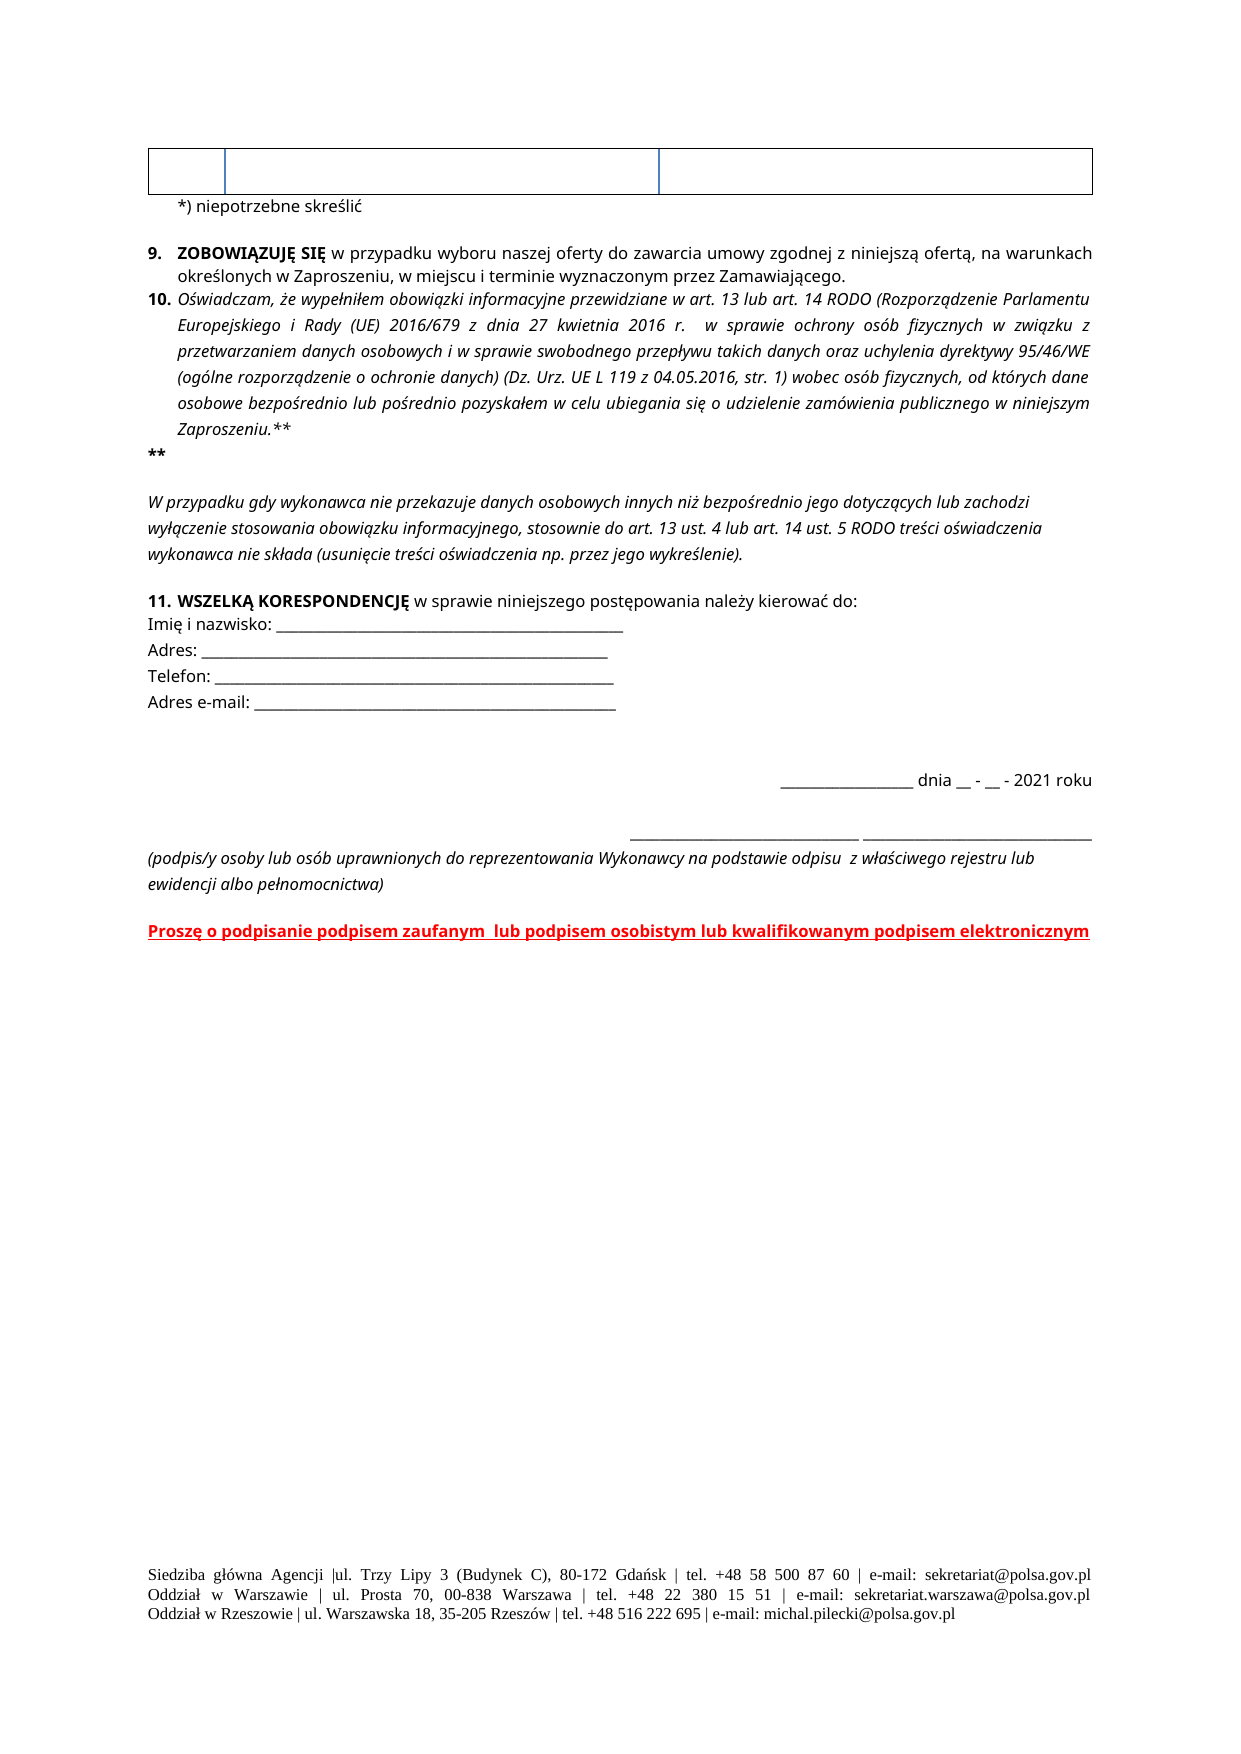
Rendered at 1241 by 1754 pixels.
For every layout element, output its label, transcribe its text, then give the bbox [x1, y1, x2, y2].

text (podpis/y osoby lub osób uprawnionych do reprezentowania Wykonawcy na podstawie odpisu z właściwego rejestru lub ewidencji albo pełnomocnictwa) [148, 847, 1093, 895]
text Adres: _______________________________________________________ [148, 638, 1093, 661]
text Telefon: ______________________________________________________ [148, 664, 1093, 687]
table_cell [660, 149, 1092, 194]
list ZOBOWIĄZUJĘ SIĘ w przypadku wyboru naszej oferty do zawarcia umowy zgodnej z niniejszą ofertą, na warunkach określonych w Zaproszeniu, w miejscu i terminie wyznaczonym przez Zamawiającego. [148, 242, 1093, 287]
text *) niepotrzebne skreślić [177, 195, 1093, 218]
text Imię i nazwisko: _______________________________________________ [148, 612, 1093, 635]
table_cell [226, 149, 658, 194]
text ** [148, 444, 1093, 466]
table_cell [149, 149, 224, 194]
text __________________ dnia __ - __ - 2021 roku [148, 768, 1093, 791]
text W przypadku gdy wykonawca nie przekazuje danych osobowych innych niż bezpośrednio jego dotyczących lub zachodzi wyłączenie stosowania obowiązku informacyjnego, stosownie do art. 13 ust. 4 lub art. 14 ust. 5 RODO treści oświadczenia wykonawca nie składa (usunięcie treści oświadczenia np. przez jego wykreślenie). [148, 491, 1093, 565]
text _______________________________ _______________________________ [148, 821, 1093, 843]
list Oświadczam, że wypełniłem obowiązki informacyjne przewidziane w art. 13 lub art. 14 RODO (Rozporządzenie Parlamentu Europejskiego i Rady (UE) 2016/679 z dnia 27 kwietnia 2016 r. w sprawie ochrony osób fizycznych w związku z przetwarzaniem danych osobowych i w sprawie swobodnego przepływu takich danych oraz uchylenia dyrektywy 95/46/WE (ogólne rozporządzenie o ochronie danych) (Dz. Urz. UE L 119 z 04.05.2016, str. 1) wobec osób fizycznych, od których dane osobowe bezpośrednio lub pośrednio pozyskałem w celu ubiegania się o udzielenie zamówienia publicznego w niniejszym Zaproszeniu.** [148, 287, 1093, 440]
list WSZELKĄ KORESPONDENCJĘ w sprawie niniejszego postępowania należy kierować do: [148, 589, 1093, 612]
text Proszę o podpisanie podpisem zaufanym lub podpisem osobistym lub kwalifikowanym podpisem elektronicznym [148, 919, 1093, 942]
text Adres e-mail: _________________________________________________ [148, 690, 1093, 713]
